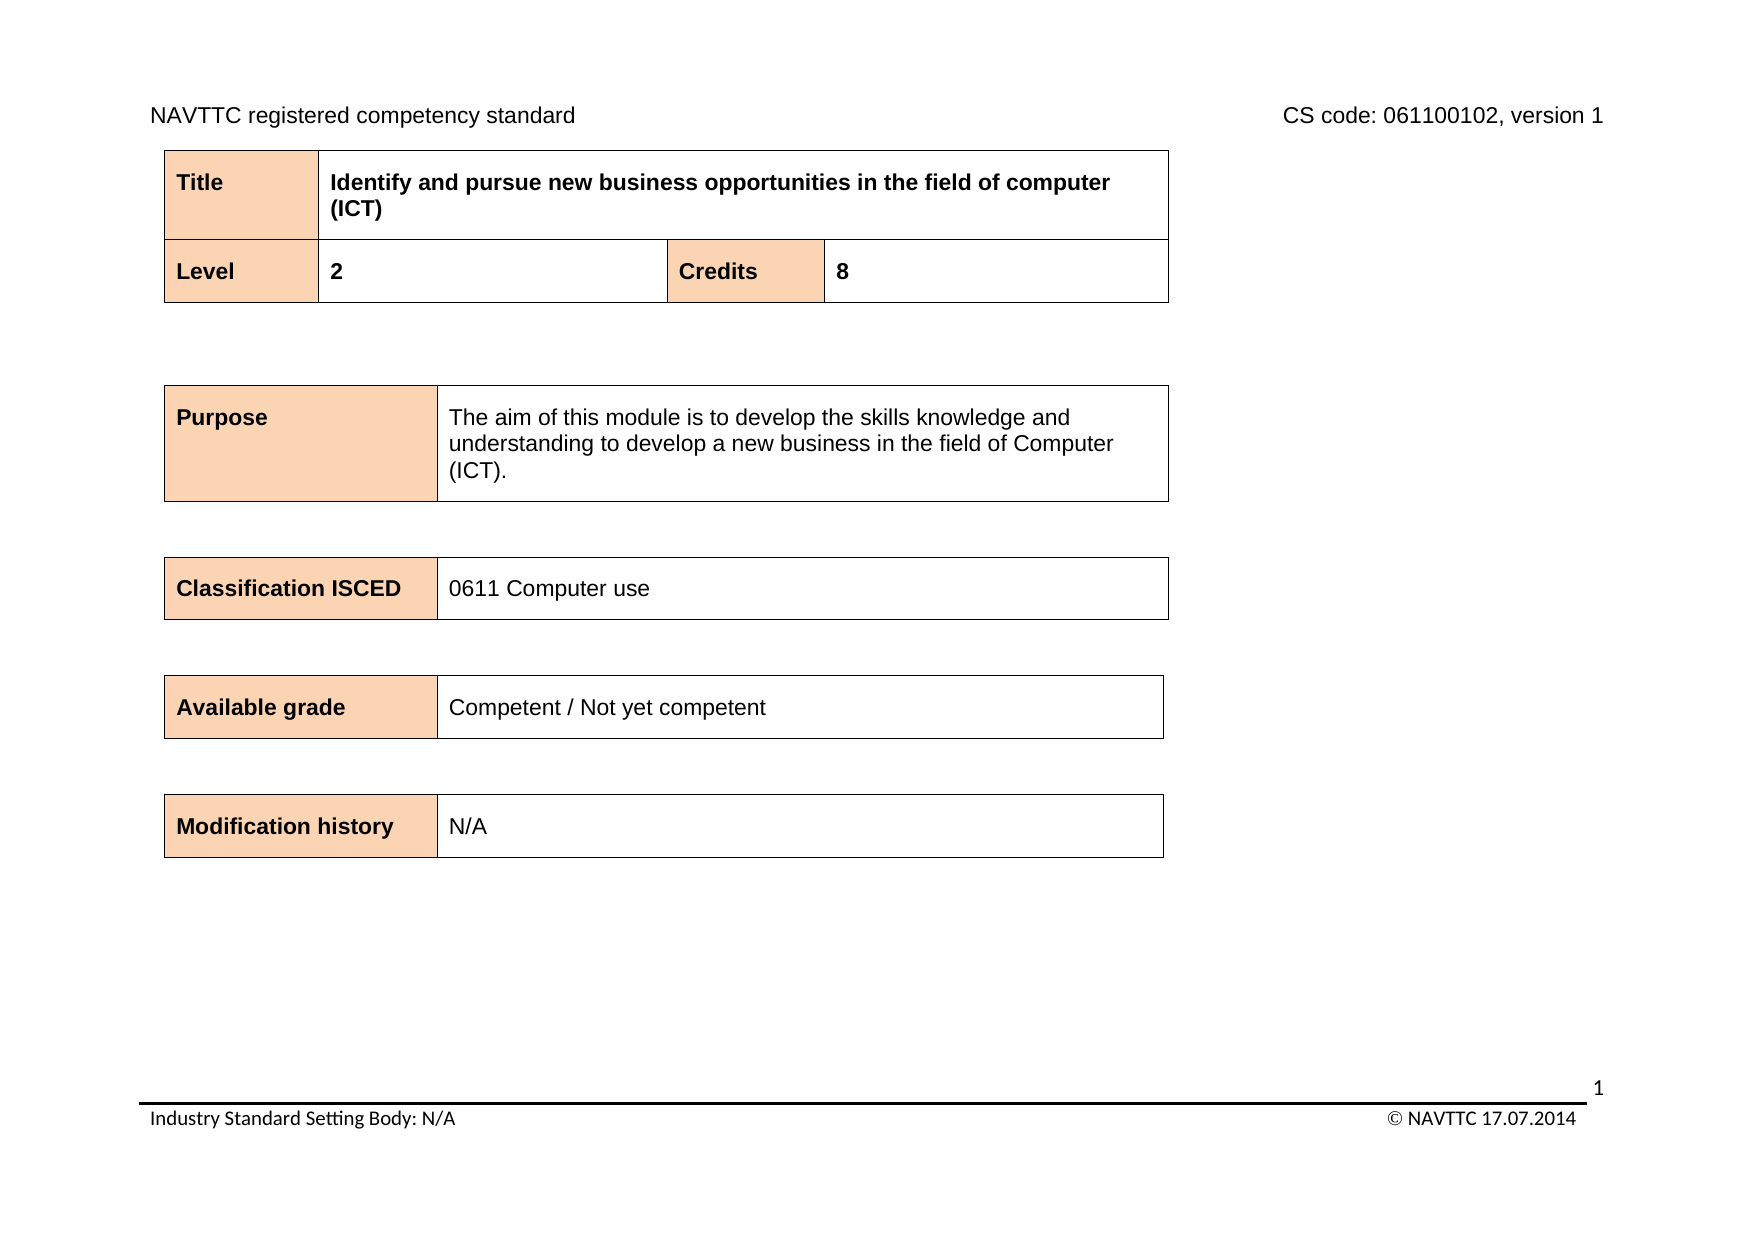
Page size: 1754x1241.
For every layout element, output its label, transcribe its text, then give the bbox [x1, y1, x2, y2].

table_header 0611 Computer use [438, 558, 1168, 619]
table_header The aim of this module is to develop the skills knowledge and understanding to develop a new business in the field of Computer (ICT). [438, 386, 1168, 501]
table_header Available grade [165, 676, 437, 738]
table_header Modification history [165, 795, 437, 857]
table_cell Credits [668, 240, 824, 302]
table_cell 2 [319, 240, 667, 302]
table_header Competent / Not yet competent [438, 676, 1163, 738]
table_header Classification ISCED [165, 558, 437, 619]
table_header Purpose [165, 386, 437, 501]
table_cell Level [165, 240, 318, 302]
table_header N/A [438, 795, 1163, 857]
table_cell 8 [825, 240, 1168, 302]
table_header Identify and pursue new business opportunities in the field of computer (ICT) [319, 151, 1168, 239]
table_header Title [165, 151, 318, 239]
